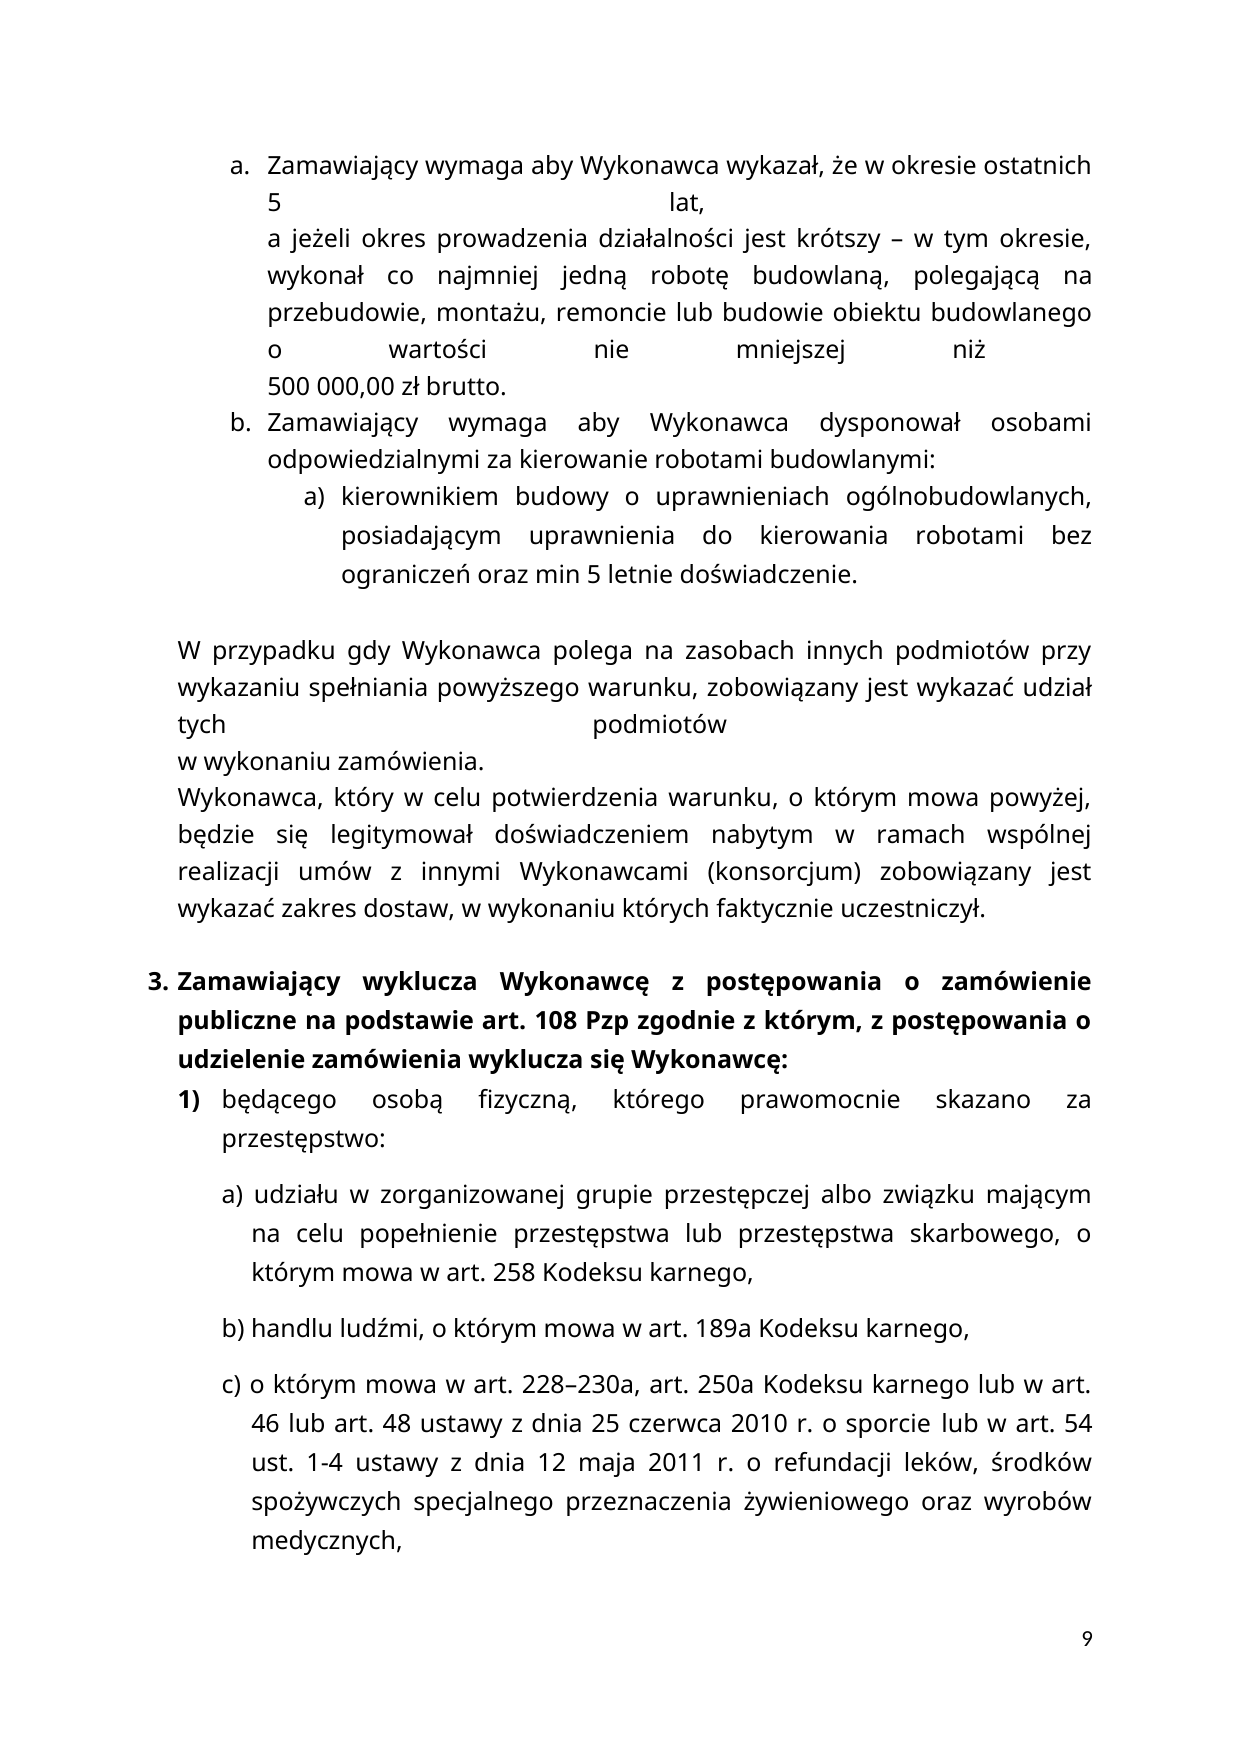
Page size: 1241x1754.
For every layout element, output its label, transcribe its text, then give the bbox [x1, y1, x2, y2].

text a) udziału w zorganizowanej grupie przestępczej albo związku mającym na celu popełnienie przestępstwa lub przestępstwa skarbowego, o którym mowa w art. 258 Kodeksu karnego, [221, 1176, 1093, 1289]
text c) o którym mowa w art. 228–230a, art. 250a Kodeksu karnego lub w art. 46 lub art. 48 ustawy z dnia 25 czerwca 2010 r. o sporcie lub w art. 54 ust. 1-4 ustawy z dnia 12 maja 2011 r. o refundacji leków, środków spożywczych specjalnego przeznaczenia żywieniowego oraz wyrobów medycznych, [221, 1366, 1093, 1557]
list kierownikiem budowy o uprawnieniach ogólnobudowlanych, posiadającym uprawnienia do kierowania robotami bez ograniczeń oraz min 5 letnie doświadczenie. [303, 478, 1093, 591]
list W przypadku gdy Wykonawca polega na zasobach innych podmiotów przy wykazaniu spełniania powyższego warunku, zobowiązany jest wykazać udział tych podmiotów w wykonaniu zamówienia. [177, 633, 1093, 777]
list Zamawiający wymaga aby Wykonawca wykazał, że w okresie ostatnich 5 lat, a jeżeli okres prowadzenia działalności jest krótszy – w tym okresie, wykonał co najmniej jedną robotę budowlaną, polegającą na przebudowie, montażu, remoncie lub budowie obiektu budowlanego o wartości nie mniejszej niż 500 000,00 zł brutto. [229, 148, 1093, 402]
list Wykonawca, który w celu potwierdzenia warunku, o którym mowa powyżej, będzie się legitymował doświadczeniem nabytym w ramach wspólnej realizacji umów z innymi Wykonawcami (konsorcjum) zobowiązany jest wykazać zakres dostaw, w wykonaniu których faktycznie uczestniczył. [177, 780, 1093, 924]
list będącego osobą fizyczną, którego prawomocnie skazano za przestępstwo: [177, 1081, 1093, 1154]
list Zamawiający wyklucza Wykonawcę z postępowania o zamówienie publiczne na podstawie art. 108 Pzp zgodnie z którym, z postępowania o udzielenie zamówienia wyklucza się Wykonawcę: [148, 964, 1093, 1076]
text b) handlu ludźmi, o którym mowa w art. 189a Kodeksu karnego, [221, 1310, 1093, 1344]
list Zamawiający wymaga aby Wykonawca dysponował osobami odpowiedzialnymi za kierowanie robotami budowlanymi: [229, 405, 1093, 476]
